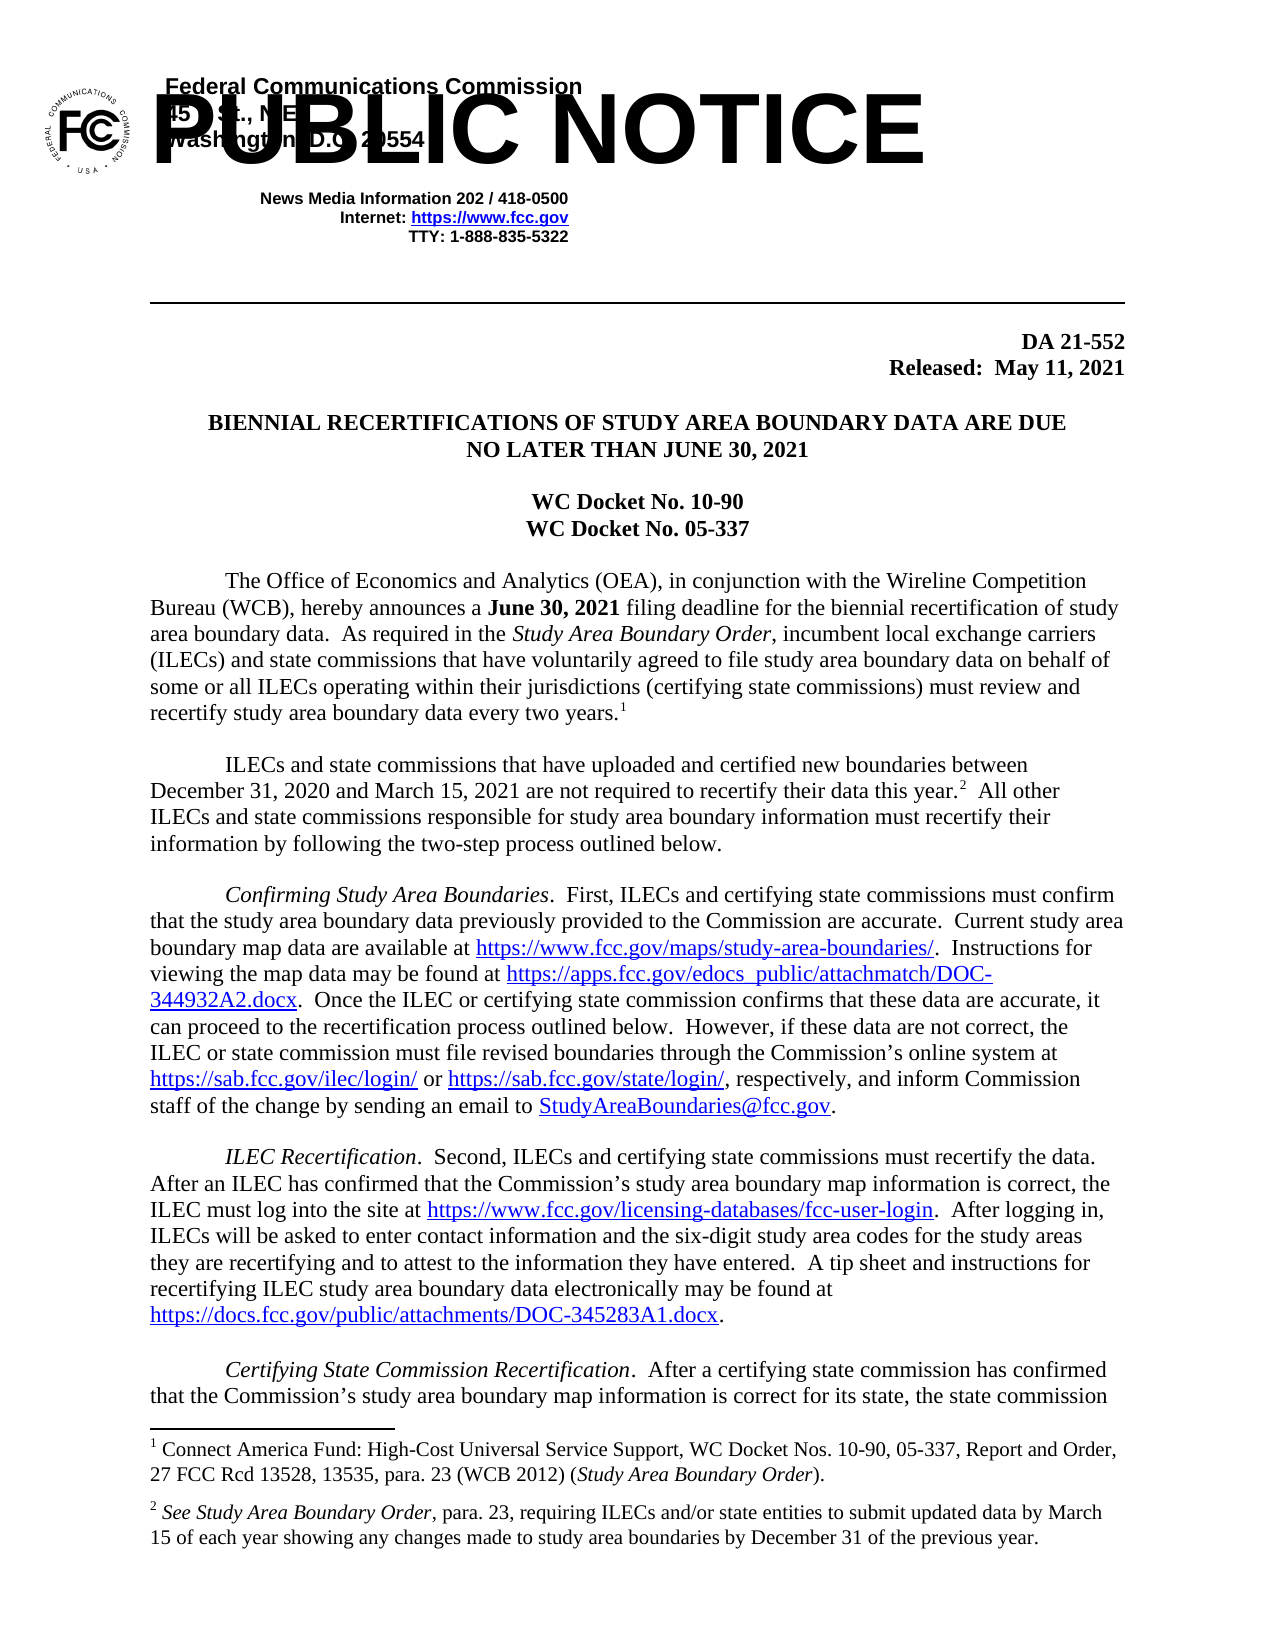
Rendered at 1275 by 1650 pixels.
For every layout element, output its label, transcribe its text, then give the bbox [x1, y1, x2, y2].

text ILECs and state commissions that have uploaded and certified new boundaries between December 31, 2020 and March 15, 2021 are not required to recertify their data this year. All other ILECs and state commissions responsible for study area boundary information must recertify their information by following the two-step process outlined below. [150, 751, 1125, 856]
text WC Docket No. 05-337 [150, 515, 1125, 541]
text ILEC Recertification. Second, ILECs and certifying state commissions must recertify the data. After an ILEC has confirmed that the Commission’s study area boundary map information is correct, the ILEC must log into the site at https://www.fcc.gov/licensing-databases/fcc-user-login. After logging in, ILECs will be asked to enter contact information and the six-digit study area codes for the study areas they are recertifying and to attest to the information they have entered. A tip sheet and instructions for recertifying ILEC study area boundary data electronically may be found at https://docs.fcc.gov/public/attachments/DOC-345283A1.docx. [150, 1143, 1125, 1328]
text The Office of Economics and Analytics (OEA), in conjunction with the Wireline Competition Bureau (WCB), hereby announces a June 30, 2021 filing deadline for the biennial recertification of study area boundary data. As required in the Study Area Boundary Order, incumbent local exchange carriers (ILECs) and state commissions that have voluntarily agreed to file study area boundary data on behalf of some or all ILECs operating within their jurisdictions (certifying state commissions) must review and recertify study area boundary data every two years. [150, 567, 1125, 726]
text NO LATER THAN JUNE 30, 2021 [150, 436, 1125, 462]
text Confirming Study Area Boundaries. First, ILECs and certifying state commissions must confirm that the study area boundary data previously provided to the Commission are accurate. Current study area boundary map data are available at https://www.fcc.gov/maps/study-area-boundaries/. Instructions for viewing the map data may be found at https://apps.fcc.gov/edocs_public/attachmatch/DOC-344932A2.docx. Once the ILEC or certifying state commission confirms that these data are accurate, it can proceed to the recertification process outlined below. However, if these data are not correct, the ILEC or state commission must file revised boundaries through the Commission’s online system at https://sab.fcc.gov/ilec/login/ or https://sab.fcc.gov/state/login/, respectively, and inform Commission staff of the change by sending an email to StudyAreaBoundaries@fcc.gov. [150, 881, 1125, 1118]
text DA 21-552 [150, 328, 1125, 354]
text WC Docket No. 10-90 [150, 488, 1125, 515]
text Released: May 11, 2021 [150, 354, 1125, 381]
text BIENNIAL RECERTIFICATIONS OF STUDY AREA BOUNDARY DATA ARE DUE [150, 409, 1125, 436]
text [150, 1356, 1125, 1408]
